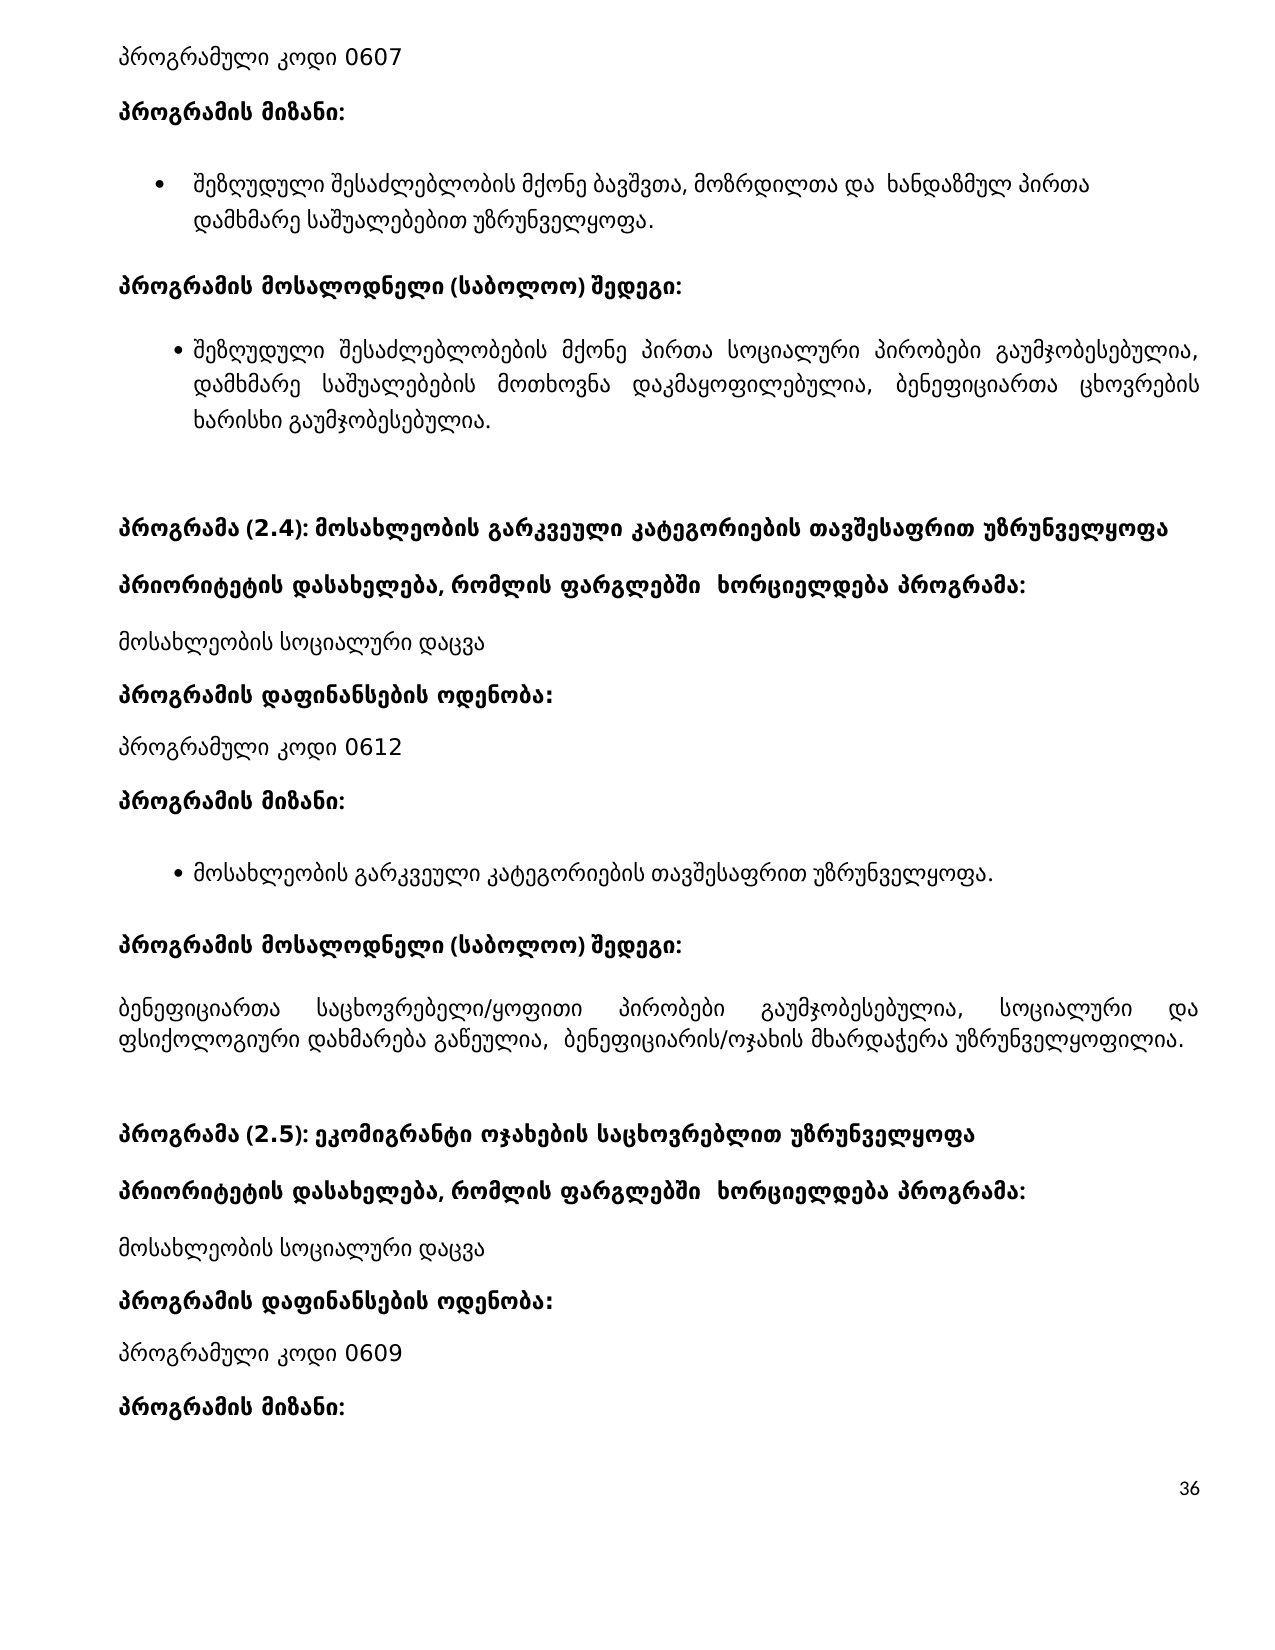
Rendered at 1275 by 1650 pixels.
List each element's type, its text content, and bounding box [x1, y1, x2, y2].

text პროგრამის დაფინანსების ოდენობა: [118, 1288, 1200, 1315]
text პროგრამული კოდი 0607 [118, 44, 1200, 71]
text პროგრამის მოსალოდნელი (საბოლოო) შედეგი: [118, 929, 1200, 960]
text პროგრამის მიზანი: [118, 96, 1200, 127]
text პროგრამის დაფინანსების ოდენობა: [118, 682, 1200, 709]
text პროგრამის მოსალოდნელი (საბოლოო) შედეგი: [118, 270, 1200, 301]
text ბენეფიციართა საცხოვრებელი/ყოფითი პირობები გაუმჯობესებულია, სოციალური და ფსიქოლოგიური დახმარება გაწეულია, ბენეფიციარის/ოჯახის მხარდაჭერა უზრუნველყოფილია. [118, 995, 1200, 1053]
list შეზღუდული შესაძლებლობების მქონე პირთა სოციალური პირობები გაუმჯობესებულია, დამხმარე საშუალებების მოთხოვნა დაკმაყოფილებულია, ბენეფიციართა ცხოვრების ხარისხი გაუმჯობესებულია. [174, 337, 1200, 435]
text მოსახლეობის სოციალური დაცვა [118, 1231, 1200, 1263]
text პროგრამა (2.5): ეკომიგრანტი ოჯახების საცხოვრებლით უზრუნველყოფა [118, 1118, 1200, 1149]
text პროგრამის მიზანი: [118, 785, 1200, 816]
text პროგრამული კოდი 0609 [118, 1340, 1200, 1366]
text პროგრამის მიზანი: [118, 1391, 1200, 1422]
text პრიორიტეტის დასახელება, რომლის ფარგლებში ხორციელდება პროგრამა: [118, 1175, 1200, 1206]
text პროგრამული კოდი 0612 [118, 734, 1200, 760]
list მოსახლეობის გარკვეული კატეგორიების თავშესაფრით უზრუნველყოფა. [118, 857, 1200, 888]
text მოსახლეობის სოციალური დაცვა [118, 625, 1200, 657]
text პრიორიტეტის დასახელება, რომლის ფარგლებში ხორციელდება პროგრამა: [118, 569, 1200, 600]
text პროგრამა (2.4): მოსახლეობის გარკვეული კატეგორიების თავშესაფრით უზრუნველყოფა [118, 512, 1200, 543]
list შეზღუდული შესაძლებლობის მქონე ბავშვთა, მოზრდილთა და ხანდაზმულ პირთა დამხმარე საშუალებებით უზრუნველყოფა. [156, 168, 1200, 235]
